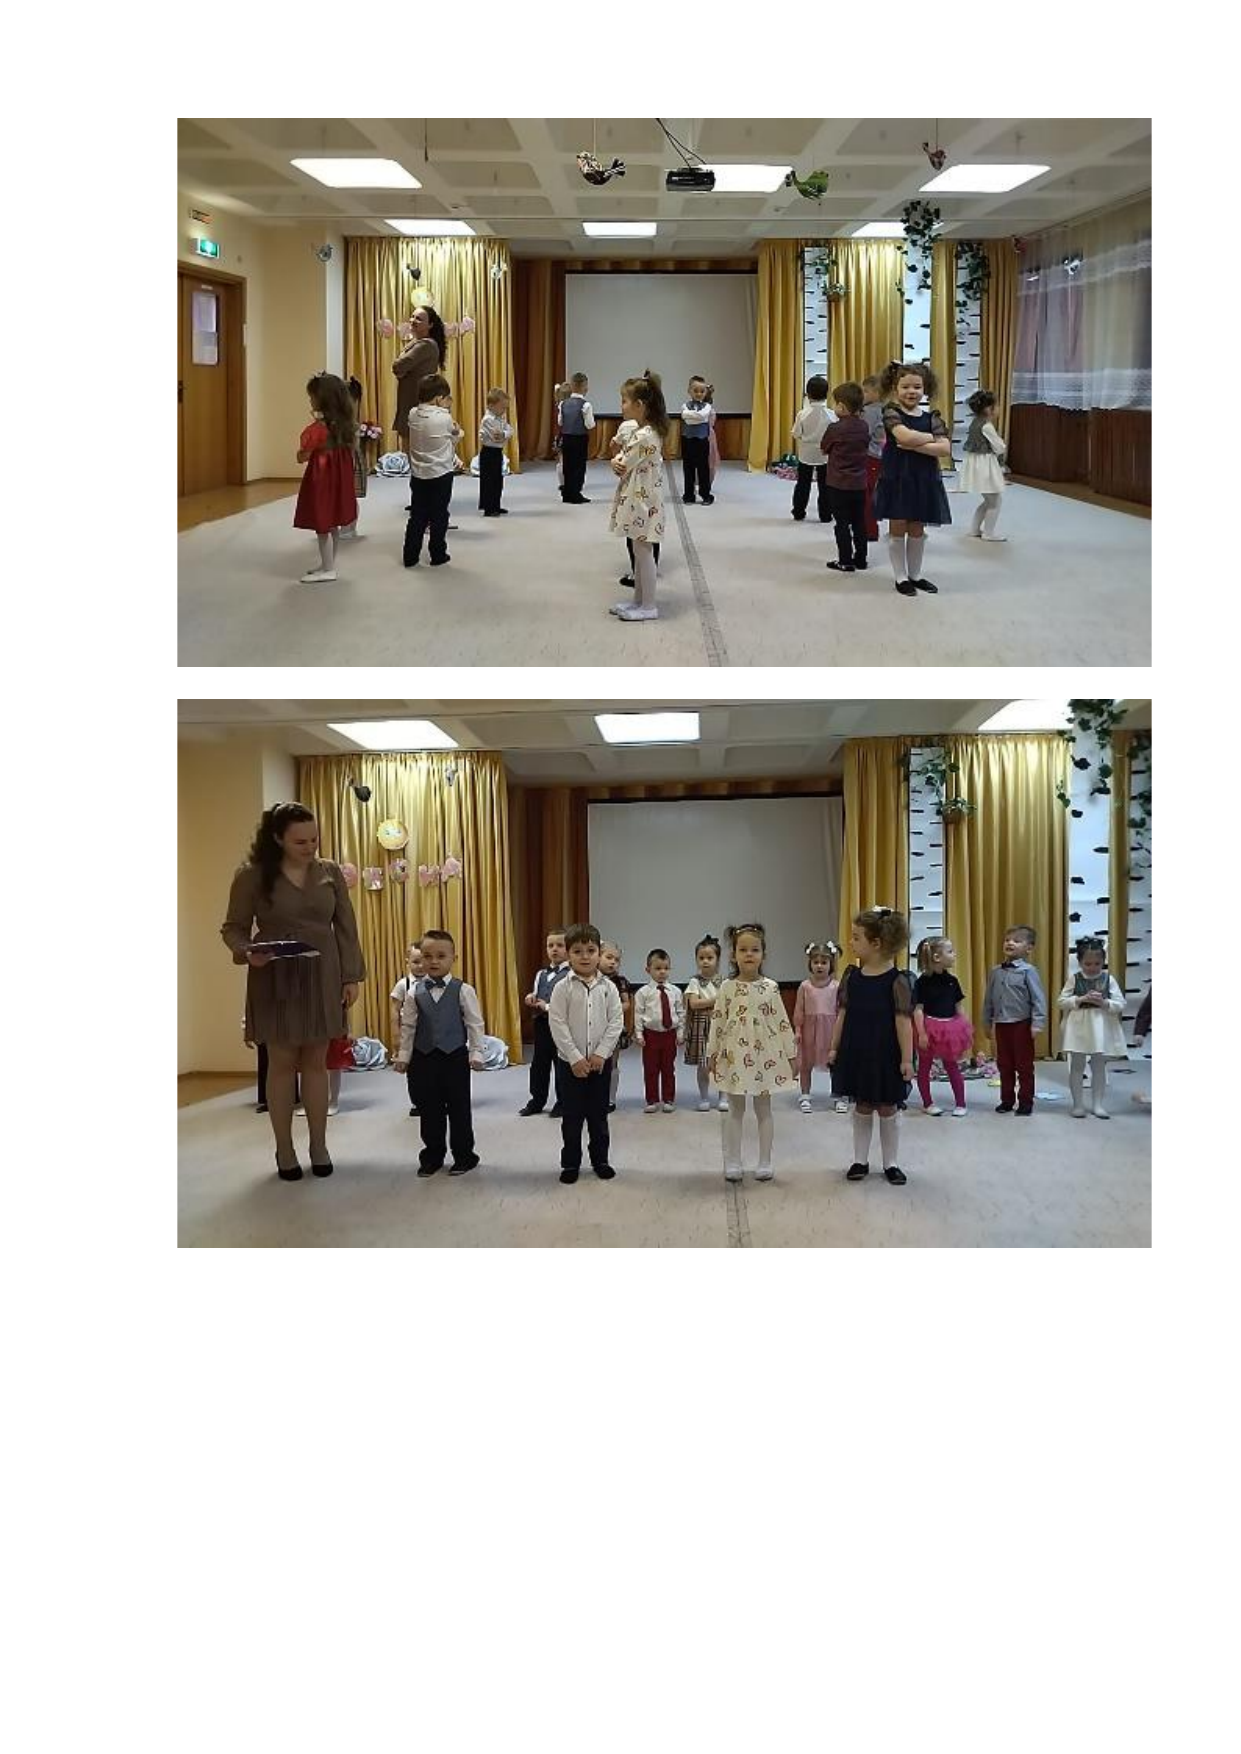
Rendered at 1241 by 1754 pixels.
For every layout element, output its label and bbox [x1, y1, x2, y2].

picture [177, 118, 1152, 667]
picture [177, 699, 1152, 1248]
